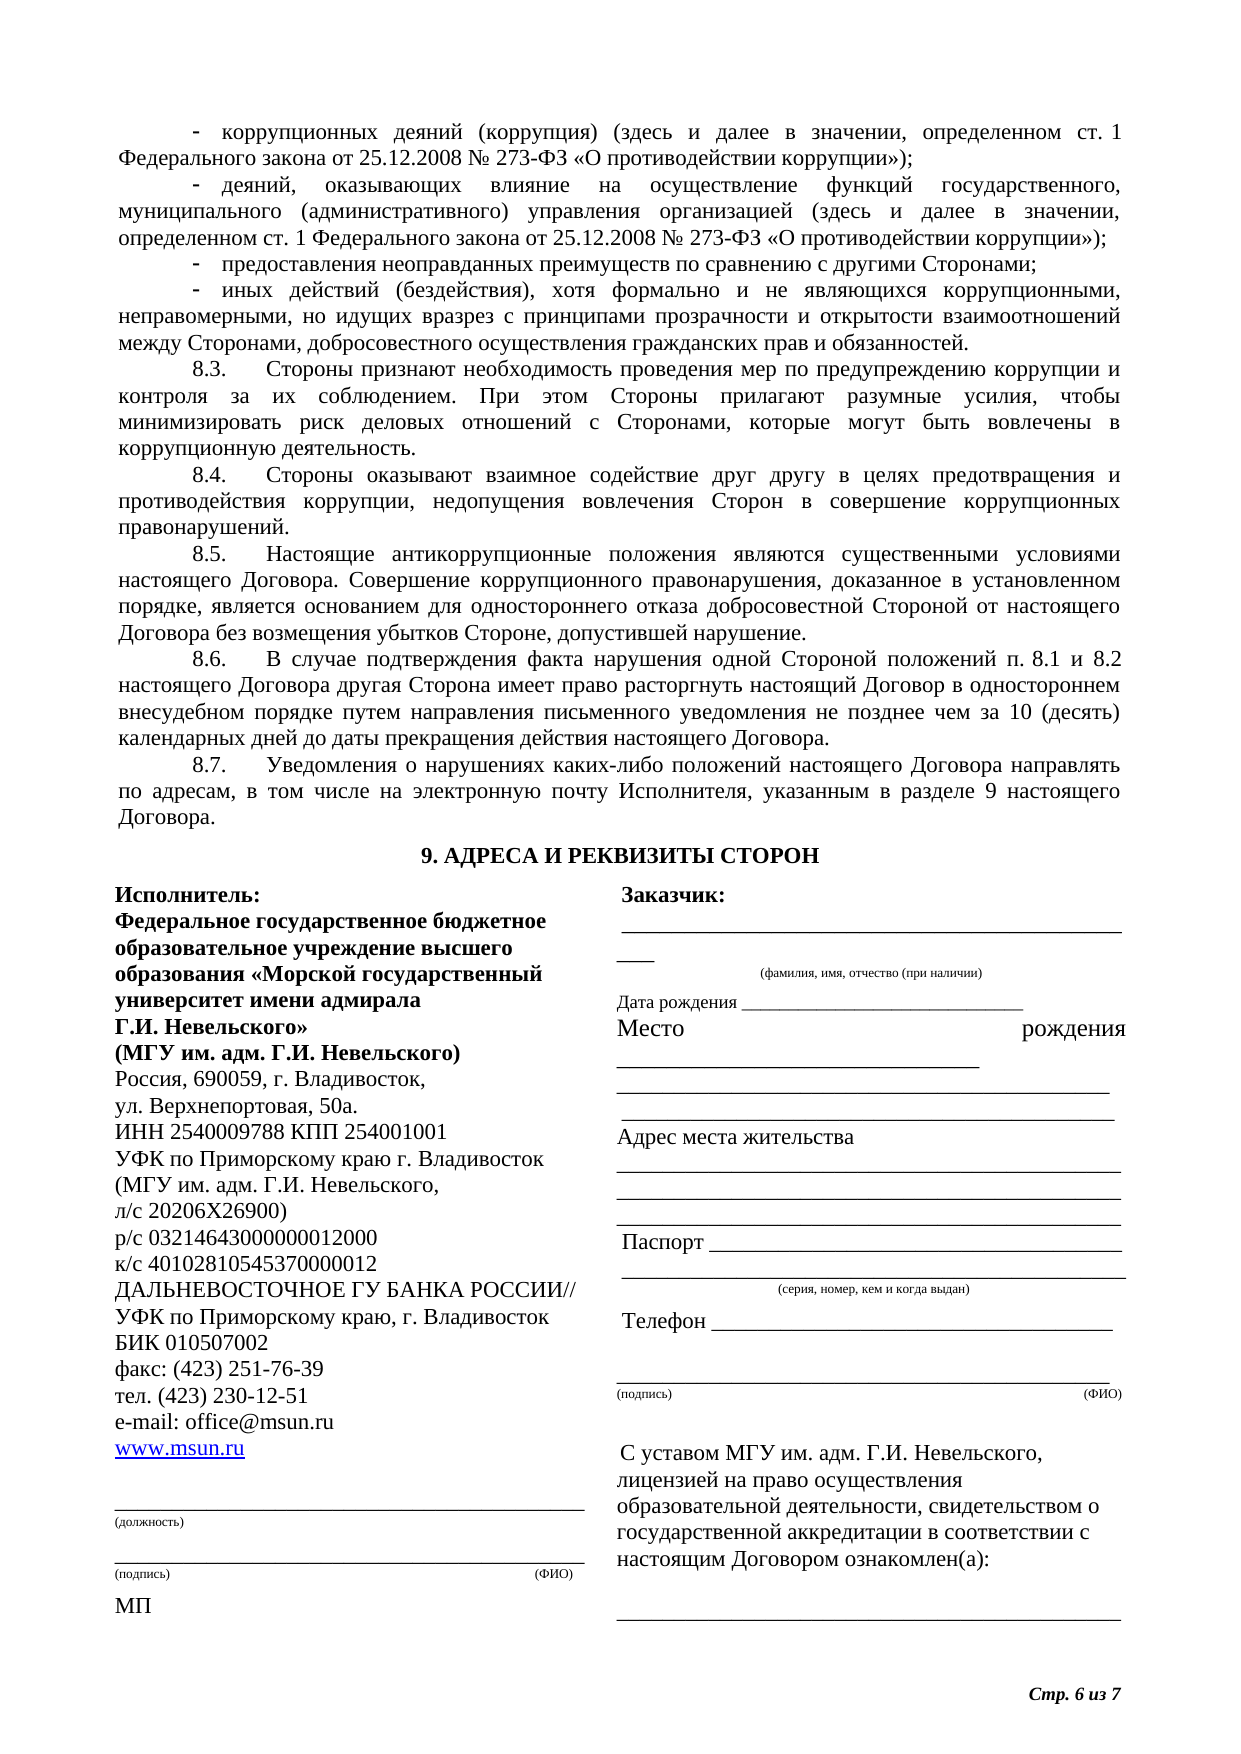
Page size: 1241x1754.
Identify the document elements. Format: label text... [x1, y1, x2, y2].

table_header Заказчик: (фамилия, имя, отчество (при наличии) ___________________________________________ ___________________________________________ Адрес места жительства ____________________________________________________________________________________________________________________________________ Паспорт ____________________________________ ____________________________________________ (серия, номер, кем и когда выдан) Телефон ___________________________________ ___________________________________________ (подпись) (ФИО) С уставом МГУ им. адм. Г.И. Невельского, лицензией на право осуществления образовательной деятельности, свидетельством о государственной аккредитации в соответствии с настоящим Договором ознакомлен(а): ____________________________________________ (подпись) (ФИО) [605, 881, 1137, 1624]
list Стороны оказывают взаимное содействие друг другу в целях предотвращения и противодействия коррупции, недопущения вовлечения Сторон в совершение коррупционных правонарушений. [118, 461, 1122, 540]
list деяний, оказывающих влияние на осуществление функций государственного, муниципального (административного) управления организацией (здесь и далее в значении, определенном ст. 1 Федерального закона от 25.12.2008 № 273-ФЗ «О противодействии коррупции»); [118, 171, 1122, 250]
list Настоящие антикоррупционные положения являются существенными условиями настоящего Договора. Совершение коррупционного правонарушения, доказанное в установленном порядке, является основанием для одностороннего отказа добросовестной Стороной от настоящего Договора без возмещения убытков Стороне, допустившей нарушение. [118, 540, 1122, 645]
subtitle 9. АДРЕСА И РЕКВИЗИТЫ СТОРОН [118, 842, 1122, 868]
list иных действий (бездействия), хотя формально и не являющихся коррупционными, неправомерными, но идущих вразрез с принципами прозрачности и открытости взаимоотношений между Сторонами, добросовестного осуществления гражданских прав и обязанностей. [118, 276, 1122, 355]
list предоставления неоправданных преимуществ по сравнению с другими Сторонами; [118, 250, 1122, 276]
table_cell (ФИО) [469, 1566, 605, 1624]
table_cell (подпись) МП [103, 1566, 469, 1624]
list В случае подтверждения факта нарушения одной Стороной положений п. 8.1 и 8.2 настоящего Договора другая Сторона имеет право расторгнуть настоящий Договор в одностороннем внесудебном порядке путем направления письменного уведомления не позднее чем за 10 (десять) календарных дней до даты прекращения действия настоящего Договора. [118, 645, 1122, 751]
list коррупционных деяний (коррупция) (здесь и далее в значении, определенном ст. 1 Федерального закона от 25.12.2008 № 273-ФЗ «О противодействии коррупции»); [118, 118, 1122, 171]
list Стороны признают необходимость проведения мер по предупреждению коррупции и контроля за их соблюдением. При этом Стороны прилагают разумные усилия, чтобы минимизировать риск деловых отношений с Сторонами, которые могут быть вовлечены в коррупционную деятельность. [118, 355, 1122, 461]
list Уведомления о нарушениях каких-либо положений настоящего Договора направлять по адресам, в том числе на электронную почту Исполнителя, указанным в разделе 9 настоящего Договора. [118, 751, 1122, 830]
table_header Исполнитель: Федеральное государственное бюджетное образовательное учреждение высшего образования «Морской государственный университет имени адмирала Г.И. Невельского» (МГУ им. адм. Г.И. Невельского) Россия, . Владивосток, ул. Верхнепортовая, 50а. ИНН 2540009788 КПП 254001001 УФК по Приморскому краю г. Владивосток (МГУ им. адм. Г.И. Невельского, л/с 20206Х26900) р/с 03214643000000012000 к/с 40102810545370000012 ДАЛЬНЕВОСТОЧНОЕ ГУ БАНКА РОССИИ// УФК по Приморскому краю, г. Владивосток БИК 010507002 факс: (423) 251-76-39 тел. (423) 230-12-51 e-mail: office@msun.ru www.msun.ru _________________________________________ (должность) _________________________________________ [103, 881, 605, 1566]
